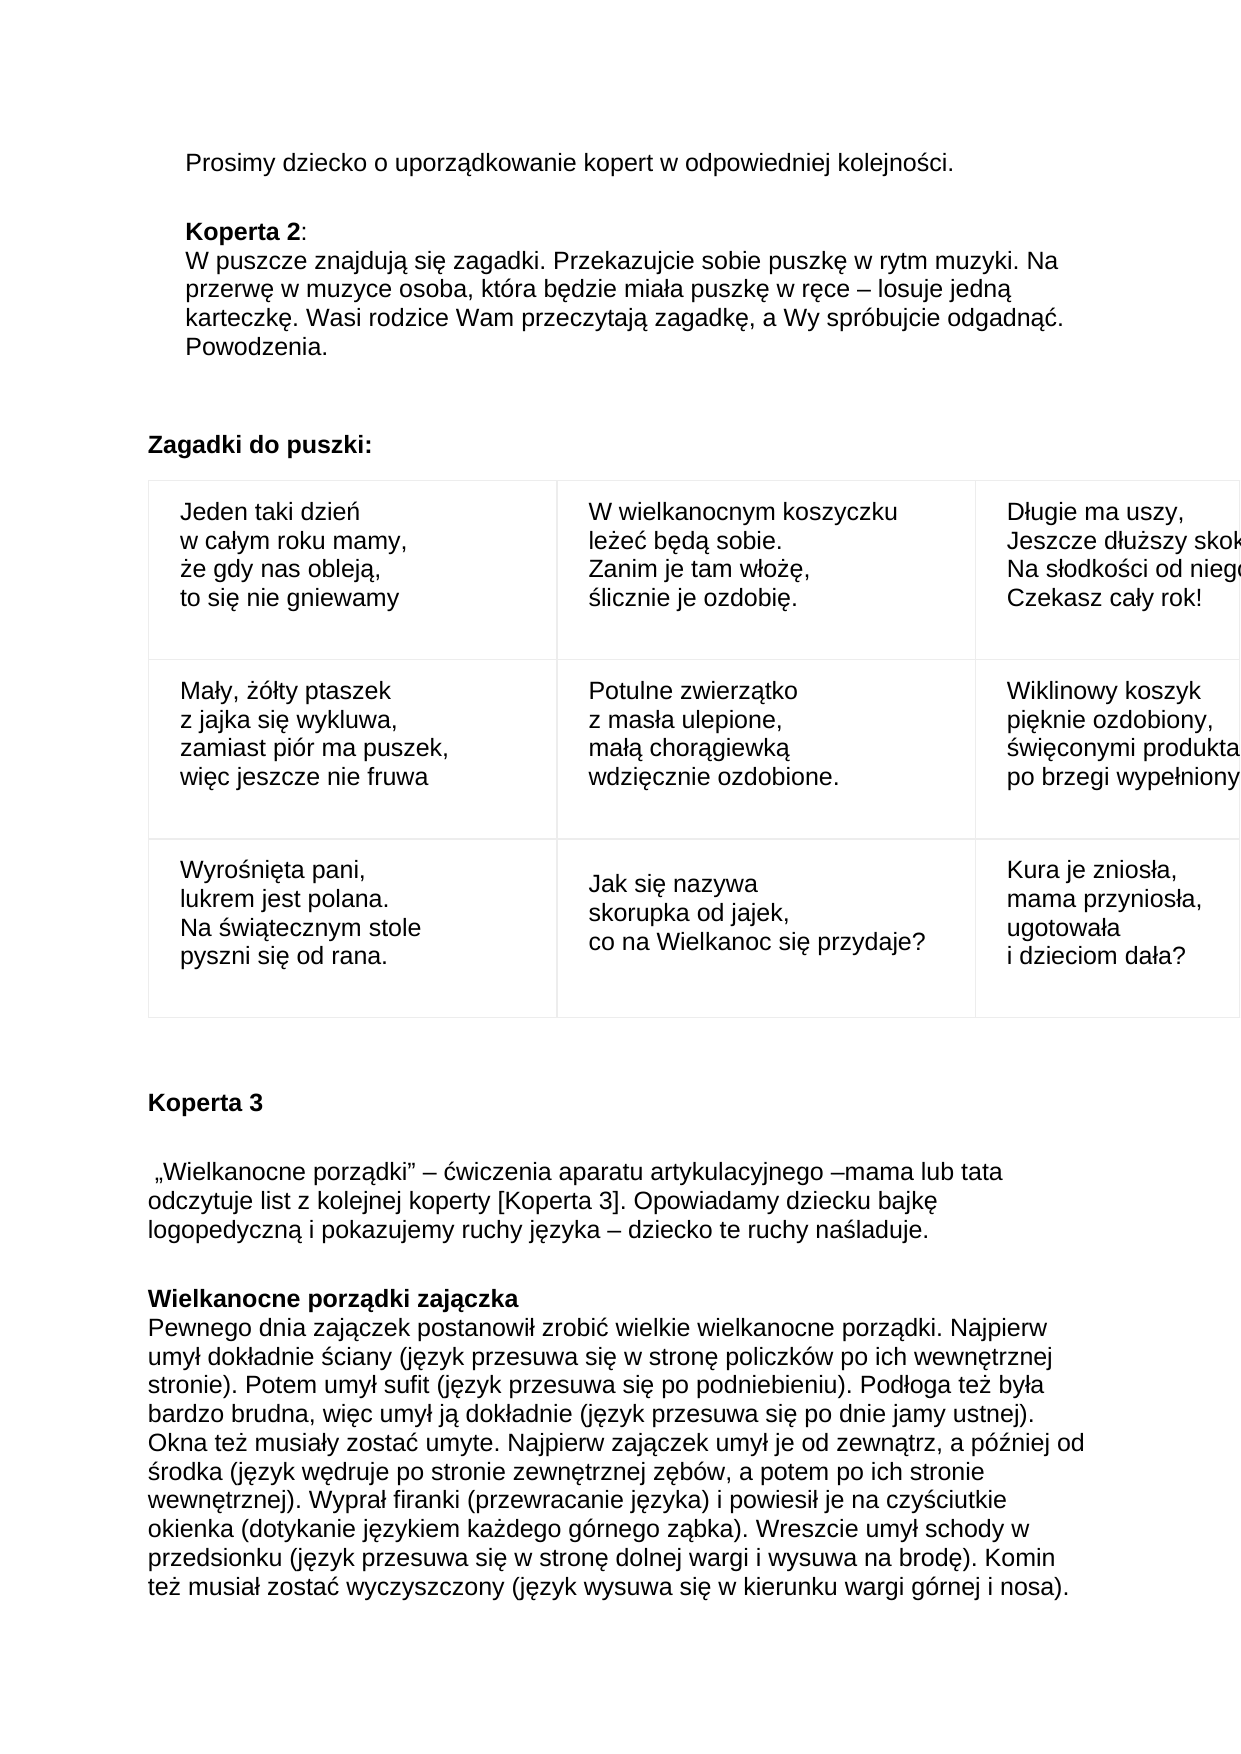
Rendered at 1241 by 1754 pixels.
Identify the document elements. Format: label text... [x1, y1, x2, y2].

table_cell Mały, żółty ptaszek z jajka się wykluwa, zamiast piór ma puszek, więc jeszcze nie fruwa [149, 660, 556, 838]
table_cell Jak się nazywa skorupka od jajek, co na Wielkanoc się przydaje? [558, 840, 975, 1017]
text Zagadki do puszki: [148, 430, 1093, 459]
table_cell Wiklinowy koszyk pięknie ozdobiony, święconymi produktami po brzegi wypełniony. [976, 660, 1239, 838]
table_cell Kura je zniosła, mama przyniosła, ugotowała i dzieciom dała? [976, 840, 1239, 1017]
table_cell Wyrośnięta pani, lukrem jest polana. Na świątecznym stole pyszni się od rana. [149, 840, 556, 1017]
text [148, 1313, 1093, 1600]
text Prosimy dziecko o uporządkowanie kopert w odpowiedniej kolejności. [185, 148, 1093, 176]
text Koperta 3 [148, 1088, 1093, 1117]
text Wielkanocne porządki zajączka [148, 1284, 1093, 1313]
table_cell Potulne zwierzątko z masła ulepione, małą chorągiewką wdzięcznie ozdobione. [558, 660, 975, 838]
table_header W wielkanocnym koszyczku leżeć będą sobie. Zanim je tam włożę, ślicznie je ozdobię. [558, 481, 975, 659]
table_header Długie ma uszy, Jeszcze dłuższy skok! Na słodkości od niego Czekasz cały rok! [976, 481, 1239, 659]
text Koperta 2: [185, 217, 1093, 246]
table_header Jeden taki dzień w całym roku mamy, że gdy nas obleją, to się nie gniewamy [149, 481, 556, 659]
text W puszcze znajdują się zagadki. Przekazujcie sobie puszkę w rytm muzyki. Na przerwę w muzyce osoba, która będzie miała puszkę w ręce – losuje jedną karteczkę. Wasi rodzice Wam przeczytają zagadkę, a Wy spróbujcie odgadnąć. Powodzenia. [185, 246, 1093, 361]
text „Wielkanocne porządki” – ćwiczenia aparatu artykulacyjnego –mama lub tata odczytuje list z kolejnej koperty [Koperta 3]. Opowiadamy dziecku bajkę logopedyczną i pokazujemy ruchy języka – dziecko te ruchy naśladuje. [148, 1157, 1093, 1243]
